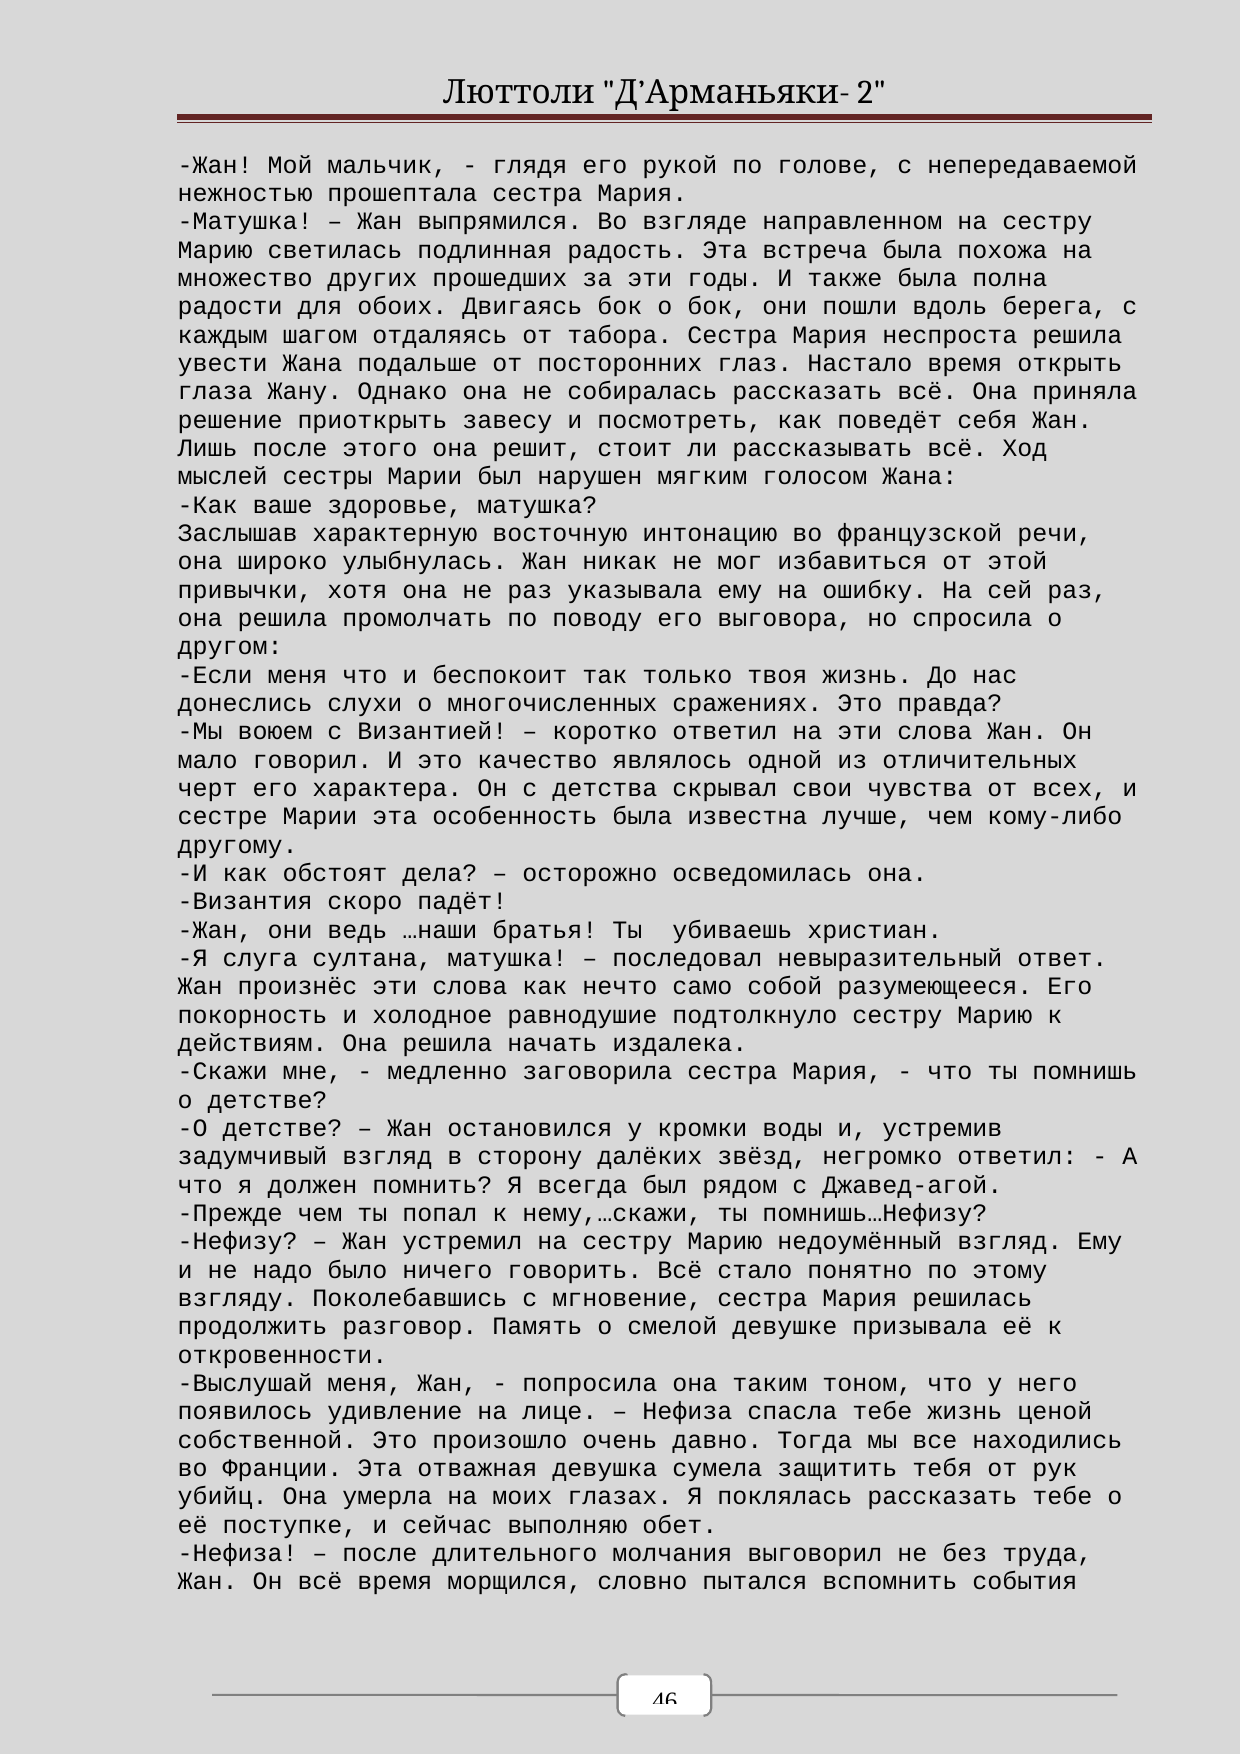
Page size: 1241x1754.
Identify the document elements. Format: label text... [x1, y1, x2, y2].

text -Жан, они ведь …наши братья! Ты убиваешь христиан. [177, 917, 1152, 946]
text -Прежде чем ты попал к нему,…скажи, ты помнишь…Нефизу? [177, 1201, 1152, 1229]
text Заслышав характерную восточную интонацию во французской речи, она широко улыбнулась. Жан никак не мог избавиться от этой привычки, хотя она не раз указывала ему на ошибку. На сей раз, она решила промолчать по поводу его выговора, но спросила о другом: [177, 521, 1152, 662]
text -Если меня что и беспокоит так только твоя жизнь. До нас донеслись слухи о многочисленных сражениях. Это правда? [177, 662, 1152, 719]
text -Византия скоро падёт! [177, 889, 1152, 917]
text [177, 1541, 1152, 1597]
text -Скажи мне, - медленно заговорила сестра Мария, - что ты помнишь о детстве? [177, 1059, 1152, 1116]
text -Жан! Мой мальчик, - глядя его рукой по голове, с непередаваемой нежностью прошептала сестра Мария. [177, 152, 1152, 209]
text -Матушка! – Жан выпрямился. Во взгляде направленном на сестру Марию светилась подлинная радость. Эта встреча была похожа на множество других прошедших за эти годы. И также была полна радости для обоих. Двигаясь бок о бок, они пошли вдоль берега, с каждым шагом отдаляясь от табора. Сестра Мария неспроста решила увести Жана подальше от посторонних глаз. Настало время открыть глаза Жану. Однако она не собиралась рассказать всё. Она приняла решение приоткрыть завесу и посмотреть, как поведёт себя Жан. Лишь после этого она решит, стоит ли рассказывать всё. Ход мыслей сестры Марии был нарушен мягким голосом Жана: [177, 209, 1152, 492]
text -Мы воюем с Византией! – коротко ответил на эти слова Жан. Он мало говорил. И это качество являлось одной из отличительных черт его характера. Он с детства скрывал свои чувства от всех, и сестре Марии эта особенность была известна лучше, чем кому-либо другому. [177, 719, 1152, 861]
text -Я слуга султана, матушка! – последовал невыразительный ответ. Жан произнёс эти слова как нечто само собой разумеющееся. Его покорность и холодное равнодушие подтолкнуло сестру Марию к действиям. Она решила начать издалека. [177, 946, 1152, 1059]
text -О детстве? – Жан остановился у кромки воды и, устремив задумчивый взгляд в сторону далёких звёзд, негромко ответил: - А что я должен помнить? Я всегда был рядом с Джавед-агой. [177, 1116, 1152, 1201]
text -Нефизу? – Жан устремил на сестру Марию недоумённый взгляд. Ему и не надо было ничего говорить. Всё стало понятно по этому взгляду. Поколебавшись с мгновение, сестра Мария решилась продолжить разговор. Память о смелой девушке призывала её к откровенности. [177, 1229, 1152, 1371]
text -И как обстоят дела? – осторожно осведомилась она. [177, 861, 1152, 889]
text -Выслушай меня, Жан, - попросила она таким тоном, что у него появилось удивление на лице. – Нефиза спасла тебе жизнь ценой собственной. Это произошло очень давно. Тогда мы все находились во Франции. Эта отважная девушка сумела защитить тебя от рук убийц. Она умерла на моих глазах. Я поклялась рассказать тебе о её поступке, и сейчас выполняю обет. [177, 1371, 1152, 1541]
text -Как ваше здоровье, матушка? [177, 492, 1152, 521]
